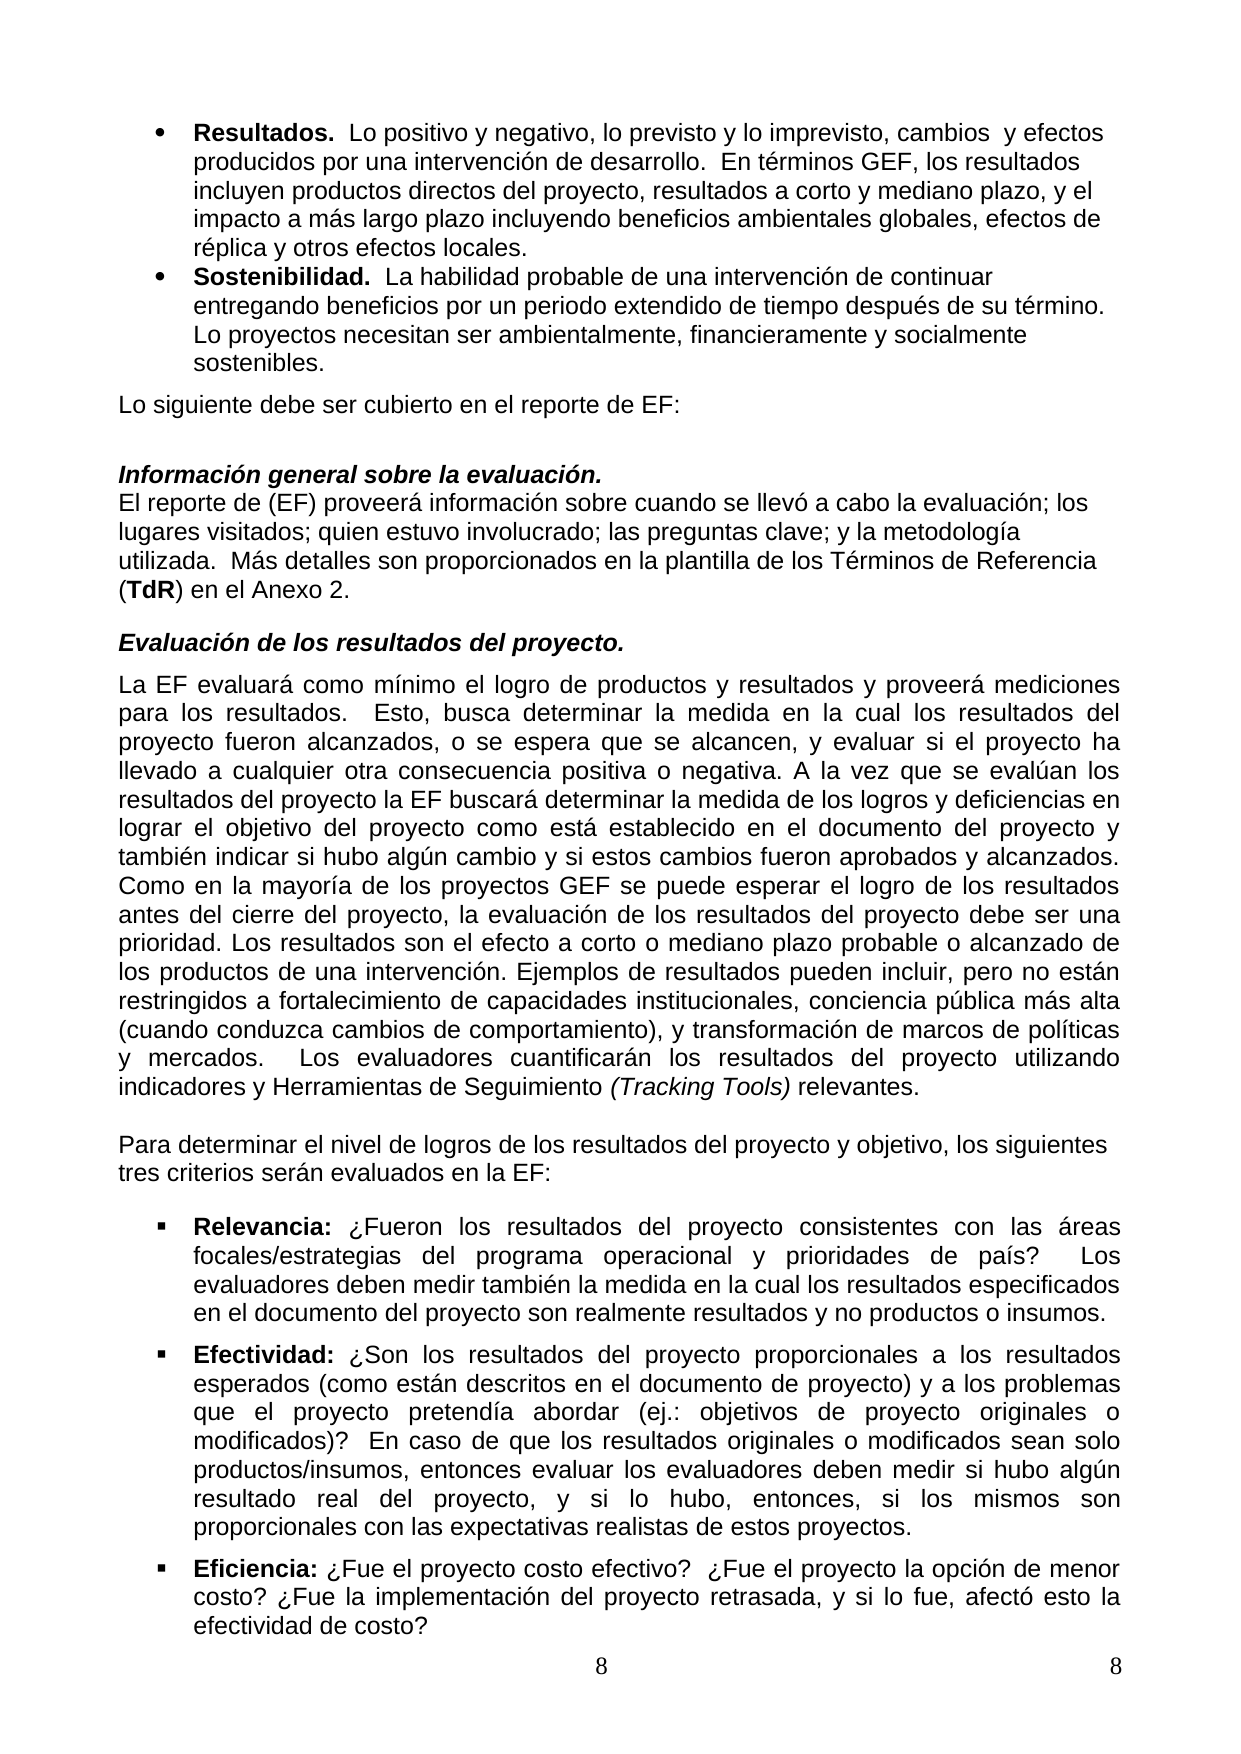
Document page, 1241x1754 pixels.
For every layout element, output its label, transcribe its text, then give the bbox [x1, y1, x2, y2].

list Eficiencia: ¿Fue el proyecto costo efectivo? ¿Fue el proyecto la opción de menor costo? ¿Fue la implementación del proyecto retrasada, y si lo fue, afectó esto la efectividad de costo? [156, 1553, 1122, 1640]
text Lo siguiente debe ser cubierto en el reporte de EF: [118, 389, 1122, 418]
list Efectividad: ¿Son los resultados del proyecto proporcionales a los resultados esperados (como están descritos en el documento de proyecto) y a los problemas que el proyecto pretendía abordar (ej.: objetivos de proyecto originales o modificados)? En caso de que los resultados originales o modificados sean solo productos/insumos, entonces evaluar los evaluadores deben medir si hubo algún resultado real del proyecto, y si lo hubo, entonces, si los mismos son proporcionales con las expectativas realistas de estos proyectos. [156, 1340, 1122, 1541]
list Resultados. Lo positivo y negativo, lo previsto y lo imprevisto, cambios y efectos producidos por una intervención de desarrollo. En términos GEF, los resultados incluyen productos directos del proyecto, resultados a corto y mediano plazo, y el impacto a más largo plazo incluyendo beneficios ambientales globales, efectos de réplica y otros efectos locales. [156, 118, 1122, 262]
text Para determinar el nivel de logros de los resultados del proyecto y objetivo, los siguientes tres criterios serán evaluados en la EF: [118, 1129, 1122, 1187]
list Sostenibilidad. La habilidad probable de una intervención de continuar entregando beneficios por un periodo extendido de tiempo después de su término. Lo proyectos necesitan ser ambientalmente, financieramente y socialmente sostenibles. [156, 262, 1122, 377]
text El reporte de (EF) proveerá información sobre cuando se llevó a cabo la evaluación; los lugares visitados; quien estuvo involucrado; las preguntas clave; y la metodología utilizada. Más detalles son proporcionados en la plantilla de los Términos de Referencia (TdR) en el Anexo 2. [118, 488, 1122, 603]
text La EF evaluará como mínimo el logro de productos y resultados y proveerá mediciones para los resultados. Esto, busca determinar la medida en la cual los resultados del proyecto fueron alcanzados, o se espera que se alcancen, y evaluar si el proyecto ha llevado a cualquier otra consecuencia positiva o negativa. A la vez que se evalúan los resultados del proyecto la EF buscará determinar la medida de los logros y deficiencias en lograr el objetivo del proyecto como está establecido en el documento del proyecto y también indicar si hubo algún cambio y si estos cambios fueron aprobados y alcanzados. Como en la mayoría de los proyectos GEF se puede esperar el logro de los resultados antes del cierre del proyecto, la evaluación de los resultados del proyecto debe ser una prioridad. Los resultados son el efecto a corto o mediano plazo probable o alcanzado de los productos de una intervención. Ejemplos de resultados pueden incluir, pero no están restringidos a fortalecimiento de capacidades institucionales, conciencia pública más alta (cuando conduzca cambios de comportamiento), y transformación de marcos de políticas y mercados. Los evaluadores cuantificarán los resultados del proyecto utilizando indicadores y Herramientas de Seguimiento (Tracking Tools) relevantes. [118, 669, 1122, 1101]
list Relevancia: ¿Fueron los resultados del proyecto consistentes con las áreas focales/estrategias del programa operacional y prioridades de país? Los evaluadores deben medir también la medida en la cual los resultados especificados en el documento del proyecto son realmente resultados y no productos o insumos. [156, 1212, 1122, 1327]
subtitle Información general sobre la evaluación. [118, 459, 1122, 488]
subtitle Evaluación de los resultados del proyecto. [118, 628, 1122, 657]
